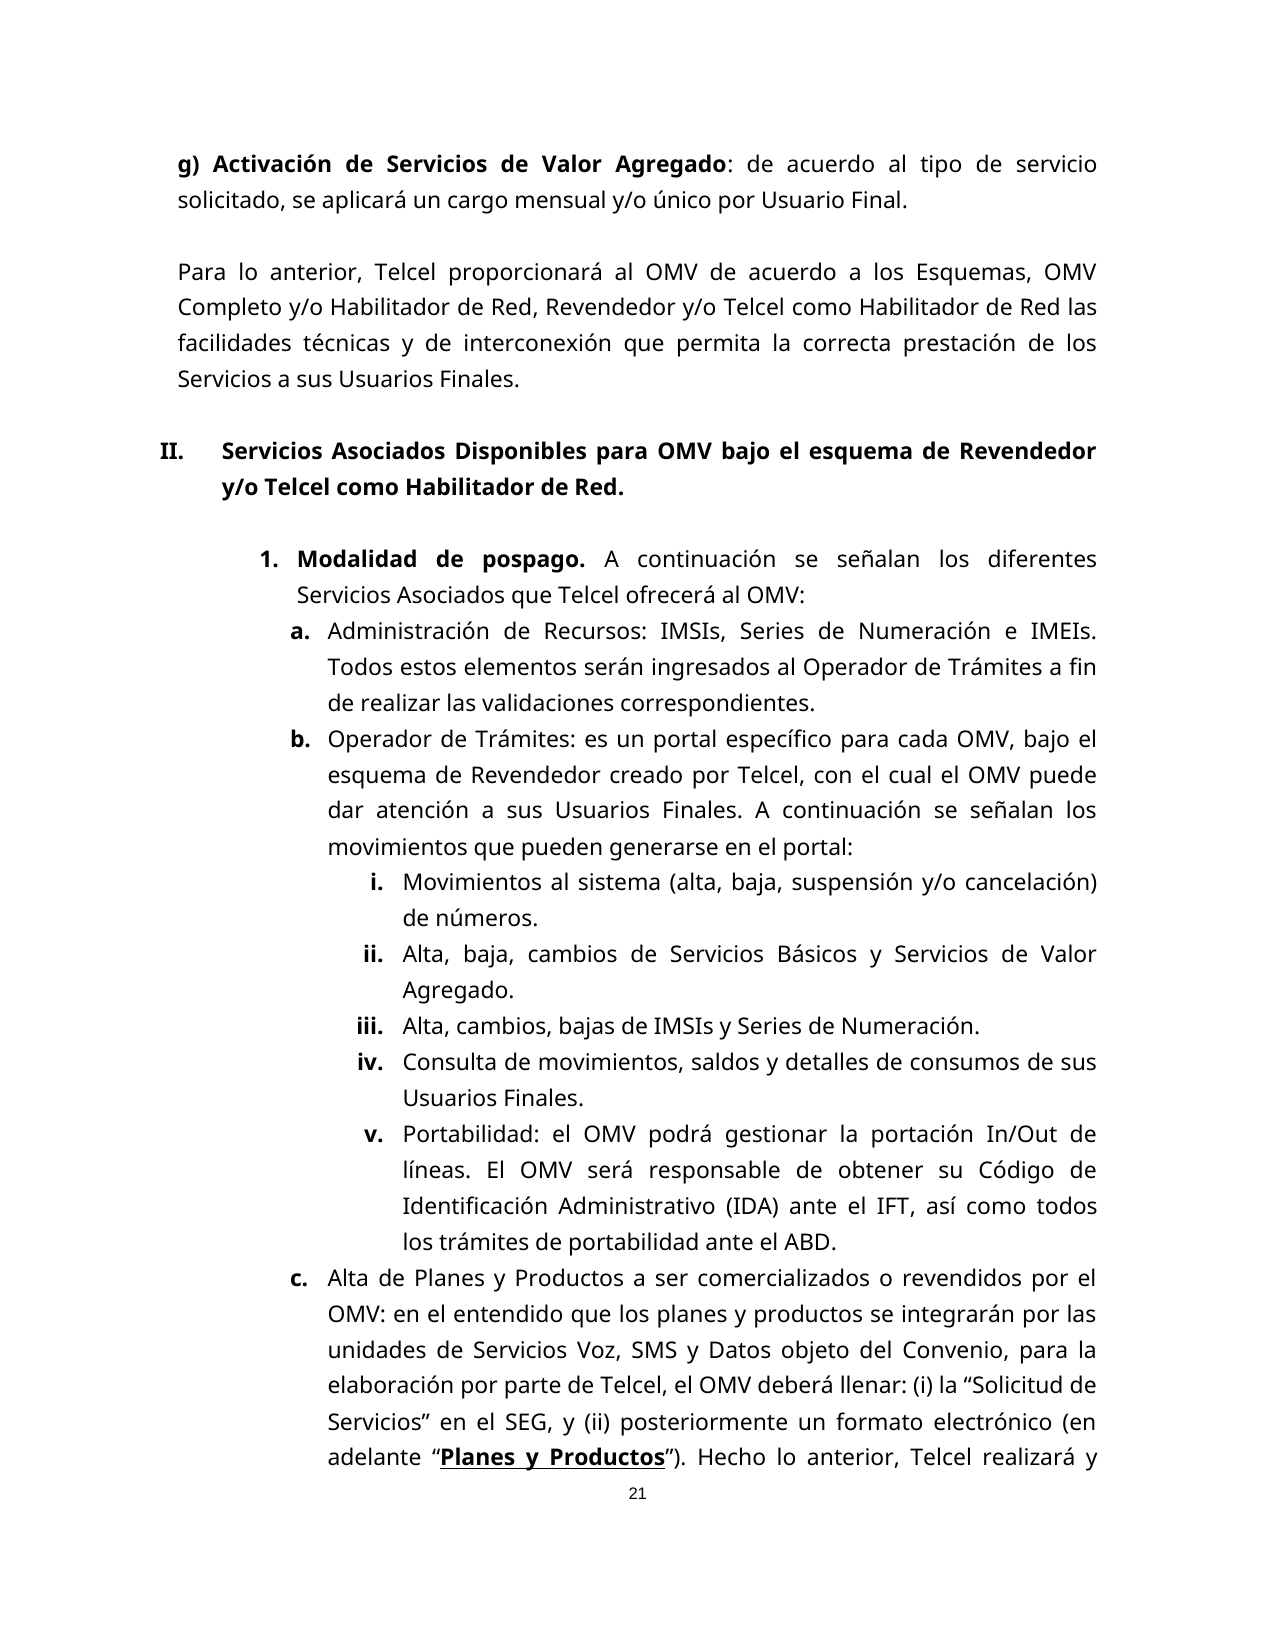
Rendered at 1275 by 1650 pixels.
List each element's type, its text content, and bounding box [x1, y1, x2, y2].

text Para lo anterior, Telcel proporcionará al OMV de acuerdo a los Esquemas, OMV Completo y/o Habilitador de Red, Revendedor y/o Telcel como Habilitador de Red las facilidades técnicas y de interconexión que permita la correcta prestación de los Servicios a sus Usuarios Finales. [177, 287, 1098, 327]
list Consulta de movimientos, saldos y detalles de consumos de sus Usuarios Finales. [383, 1046, 1098, 1113]
list Alta, cambios, bajas de IMSIs y Series de Numeración. [383, 1010, 1098, 1041]
list Alta, baja, cambios de Servicios Básicos y Servicios de Valor Agregado. [383, 938, 1098, 1005]
list Servicios Asociados Disponibles para OMV bajo el esquema de Revendedor y/o Telcel como Habilitador de Red. [184, 435, 1098, 502]
text Para lo anterior, Telcel proporcionará al OMV de acuerdo a los Esquemas, OMV Completo y/o Habilitador de Red, Revendedor y/o Telcel como Habilitador de Red las facilidades técnicas y de interconexión que permita la correcta prestación de los Servicios a sus Usuarios Finales. [177, 358, 1098, 394]
list Portabilidad: el OMV podrá gestionar la portación In/Out de líneas. El OMV será responsable de obtener su Código de Identificación Administrativo (IDA) ante el IFT, así como todos los trámites de portabilidad ante el ABD. [383, 1118, 1098, 1257]
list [290, 1262, 1098, 1473]
list Administración de Recursos: IMSIs, Series de Numeración e IMEIs. Todos estos elementos serán ingresados al Operador de Trámites a fin de realizar las validaciones correspondientes. [290, 615, 1098, 718]
text g) Activación de Servicios de Valor Agregado: de acuerdo al tipo de servicio solicitado, se aplicará un cargo mensual y/o único por Usuario Final. [177, 148, 1098, 215]
list Operador de Trámites: es un portal específico para cada OMV, bajo el esquema de Revendedor creado por Telcel, con el cual el OMV puede dar atención a sus Usuarios Finales. A continuación se señalan los movimientos que pueden generarse en el portal: [290, 723, 1098, 862]
list Movimientos al sistema (alta, baja, suspensión y/o cancelación) de números. [383, 866, 1098, 933]
list Modalidad de pospago. A continuación se señalan los diferentes Servicios Asociados que Telcel ofrecerá al OMV: [259, 543, 1098, 610]
